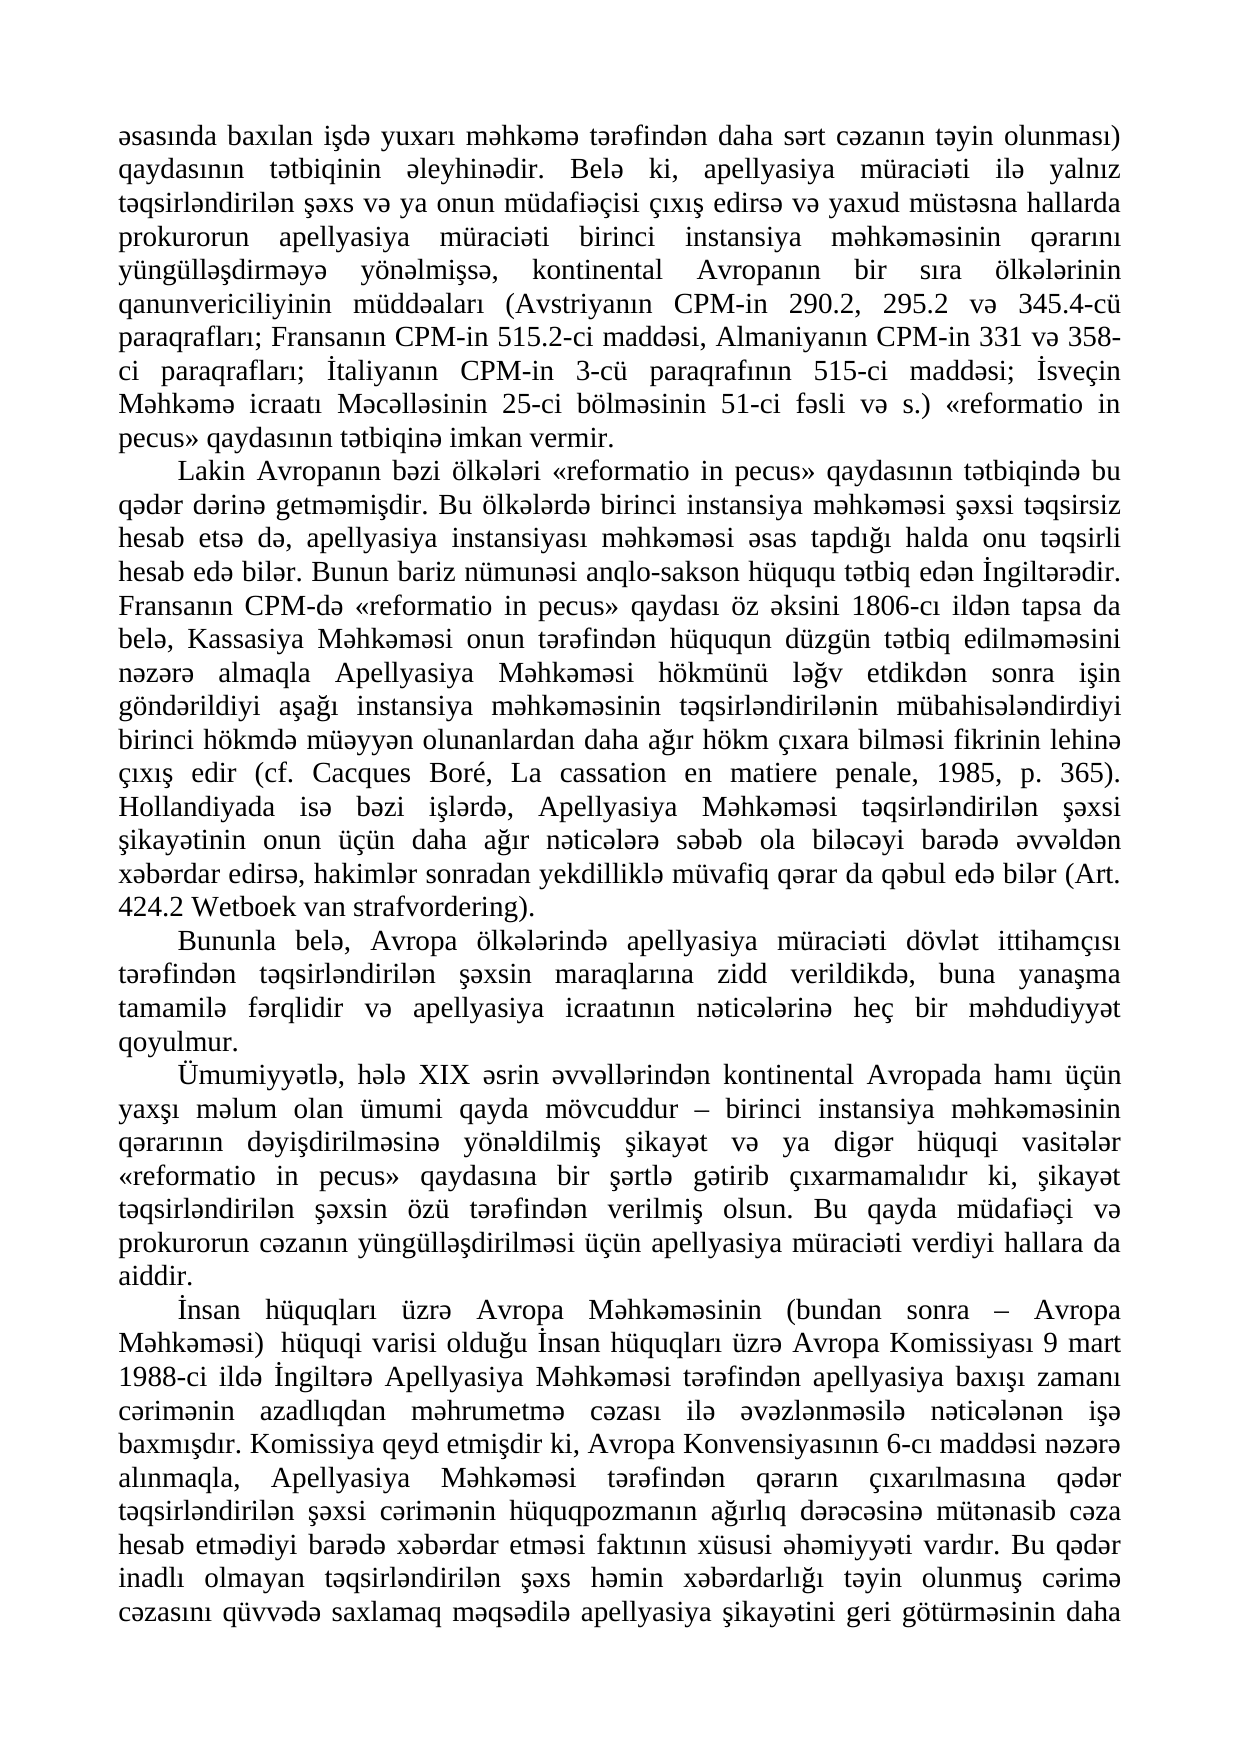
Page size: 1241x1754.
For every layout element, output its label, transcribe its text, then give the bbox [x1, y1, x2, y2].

text Lakin Avropanın bəzi ölkələri «reformatio in pecus» qaydasının tətbiqində bu qədər dərinə getməmişdir. Bu ölkələrdə birinci instansiya məhkəməsi şəxsi təqsirsiz hesab etsə də, apellyasiya instansiyası məhkəməsi əsas tapdığı halda onu təqsirli hesab edə bilər. Bunun bariz nümunəsi anqlo-sakson hüququ tətbiq edən İngiltərədir. Fransanın CPM-də «reformatio in pecus» qaydası öz əksini 1806-cı ildən tapsa da belə, Kassasiya Məhkəməsi onun tərəfindən hüququn düzgün tətbiq edilməməsini nəzərə almaqla Apellyasiya Məhkəməsi hökmünü ləğv etdikdən sonra işin göndərildiyi aşağı instansiya məhkəməsinin təqsirləndirilənin mübahisələndirdiyi birinci hökmdə müəyyən olunanlardan daha ağır hökm çıxara bilməsi fikrinin lehinə çıxış edir (cf. Cacques Boré, La cassation en matiere penale, 1985, p. 365). Hollandiyada isə bəzi işlərdə, Apellyasiya Məhkəməsi təqsirləndirilən şəxsi şikayətinin onun üçün daha ağır nəticələrə səbəb ola biləcəyi barədə əvvəldən xəbərdar edirsə, hakimlər sonradan yekdilliklə müvafiq qərar da qəbul edə bilər (Art. 424.2 Wetboek van strafvordering). [118, 453, 1122, 923]
text Ümumiyyətlə, hələ XIX əsrin əvvəllərindən kontinental Avropada hamı üçün yaxşı məlum olan ümumi qayda mövcuddur – birinci instansiya məhkəməsinin qərarının dəyişdirilməsinə yönəldilmiş şikayət və ya digər hüquqi vasitələr «reformatio in pecus» qaydasına bir şərtlə gətirib çıxarmamalıdır ki, şikayət təqsirləndirilən şəxsin özü tərəfindən verilmiş olsun. Bu qayda müdafiəçi və prokurorun cəzanın yüngülləşdirilməsi üçün apellyasiya müraciəti verdiyi hallara da aiddir. [118, 1057, 1122, 1292]
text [118, 1292, 1122, 1627]
text Bununla belə, Avropa ölkələrində apellyasiya müraciəti dövlət ittihamçısı tərəfindən təqsirləndirilən şəxsin maraqlarına zidd verildikdə, buna yanaşma tamamilə fərqlidir və apellyasiya icraatının nəticələrinə heç bir məhdudiyyət qoyulmur. [118, 923, 1122, 1057]
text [118, 118, 1122, 453]
